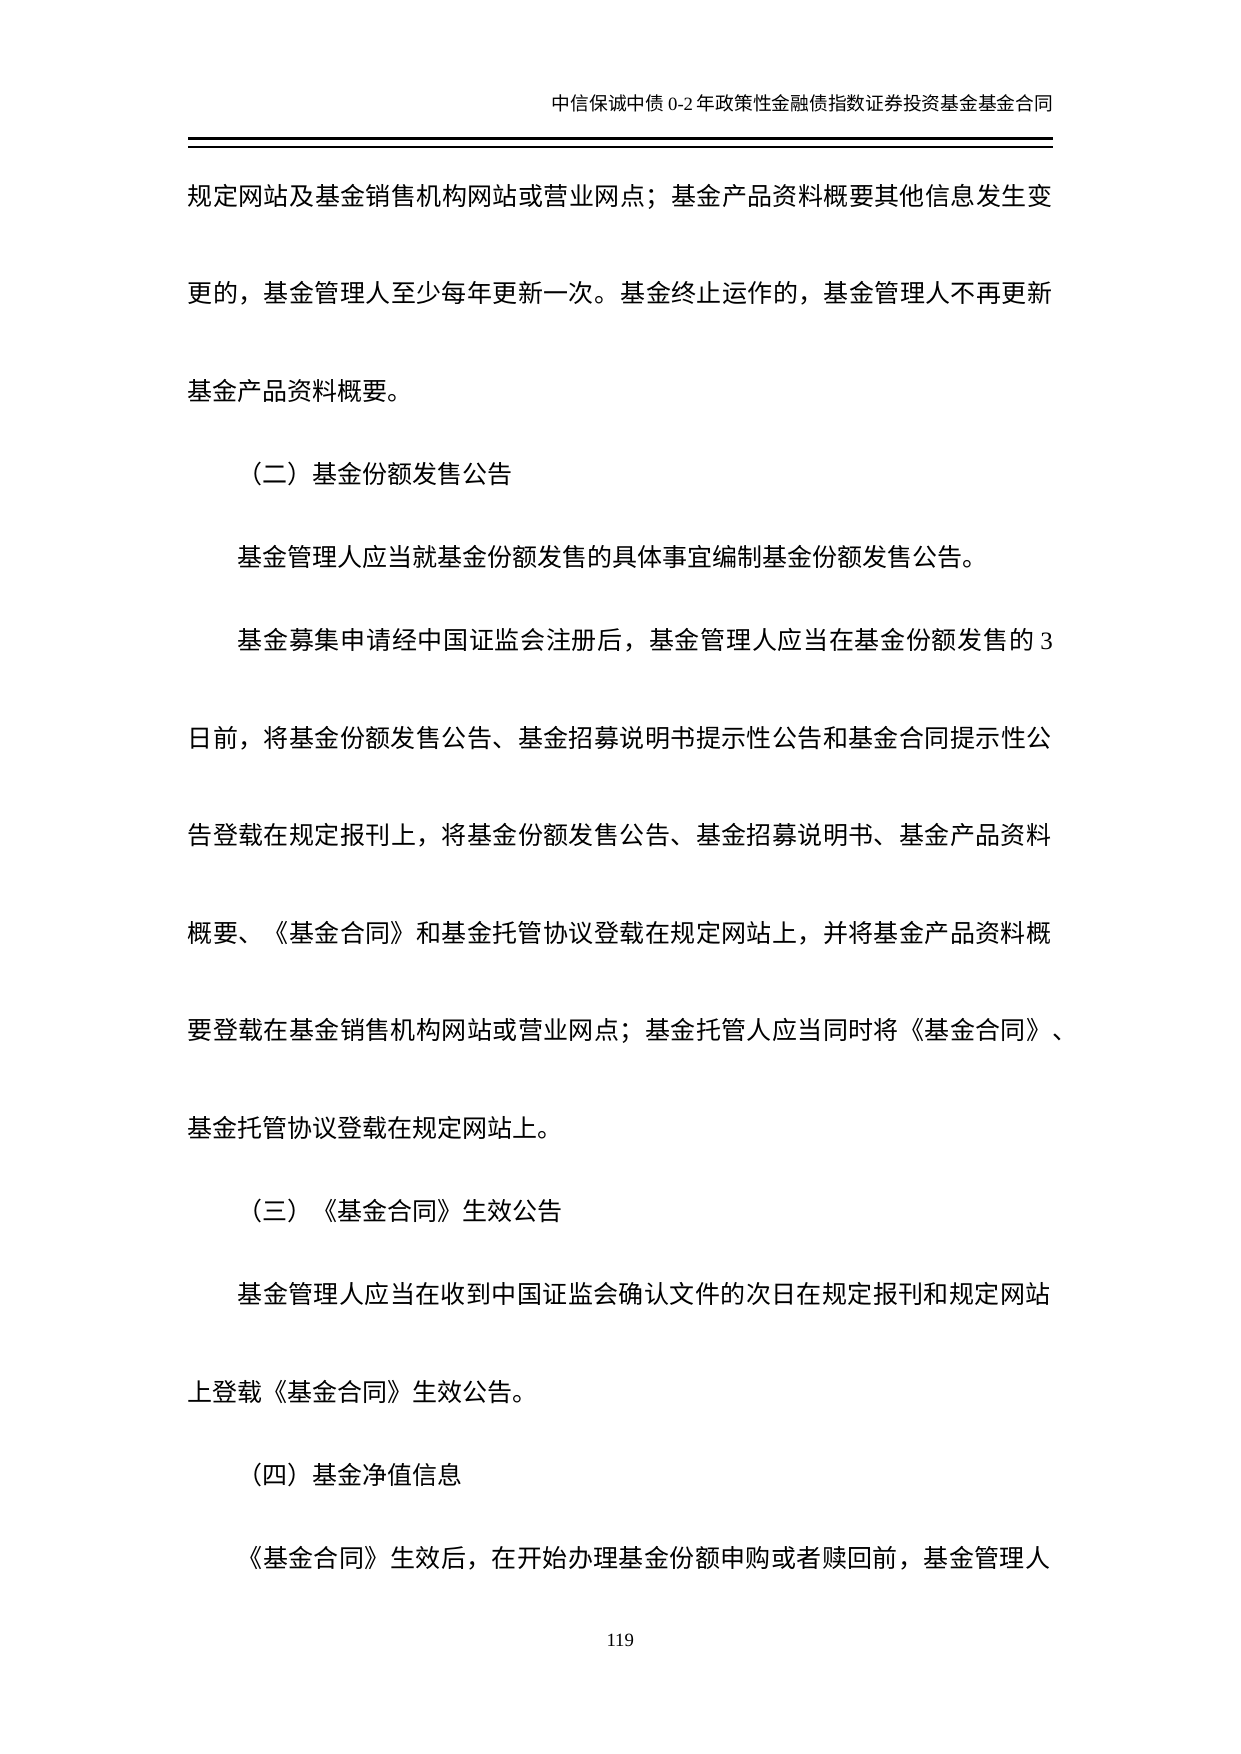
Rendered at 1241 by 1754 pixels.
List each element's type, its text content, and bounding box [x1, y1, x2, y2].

text 基金管理人应当就基金份额发售的具体事宜编制基金份额发售公告。 [187, 523, 1053, 588]
text （四）基金净值信息 [187, 1441, 1053, 1506]
text （二）基金份额发售公告 [187, 440, 1053, 505]
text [187, 1524, 1053, 1589]
text （三）《基金合同》生效公告 [187, 1177, 1053, 1242]
text 基金管理人应当在收到中国证监会确认文件的次日在规定报刊和规定网站上登载《基金合同》生效公告。 [187, 1260, 1053, 1423]
text 基金募集申请经中国证监会注册后，基金管理人应当在基金份额发售的3日前，将基金份额发售公告、基金招募说明书提示性公告和基金合同提示性公告登载在规定报刊上，将基金份额发售公告、基金招募说明书、基金产品资料概要、《基金合同》和基金托管协议登载在规定网站上，并将基金产品资料概要登载在基金销售机构网站或营业网点；基金托管人应当同时将《基金合同》、基金托管协议登载在规定网站上。 [187, 606, 1053, 1159]
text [187, 162, 1053, 422]
